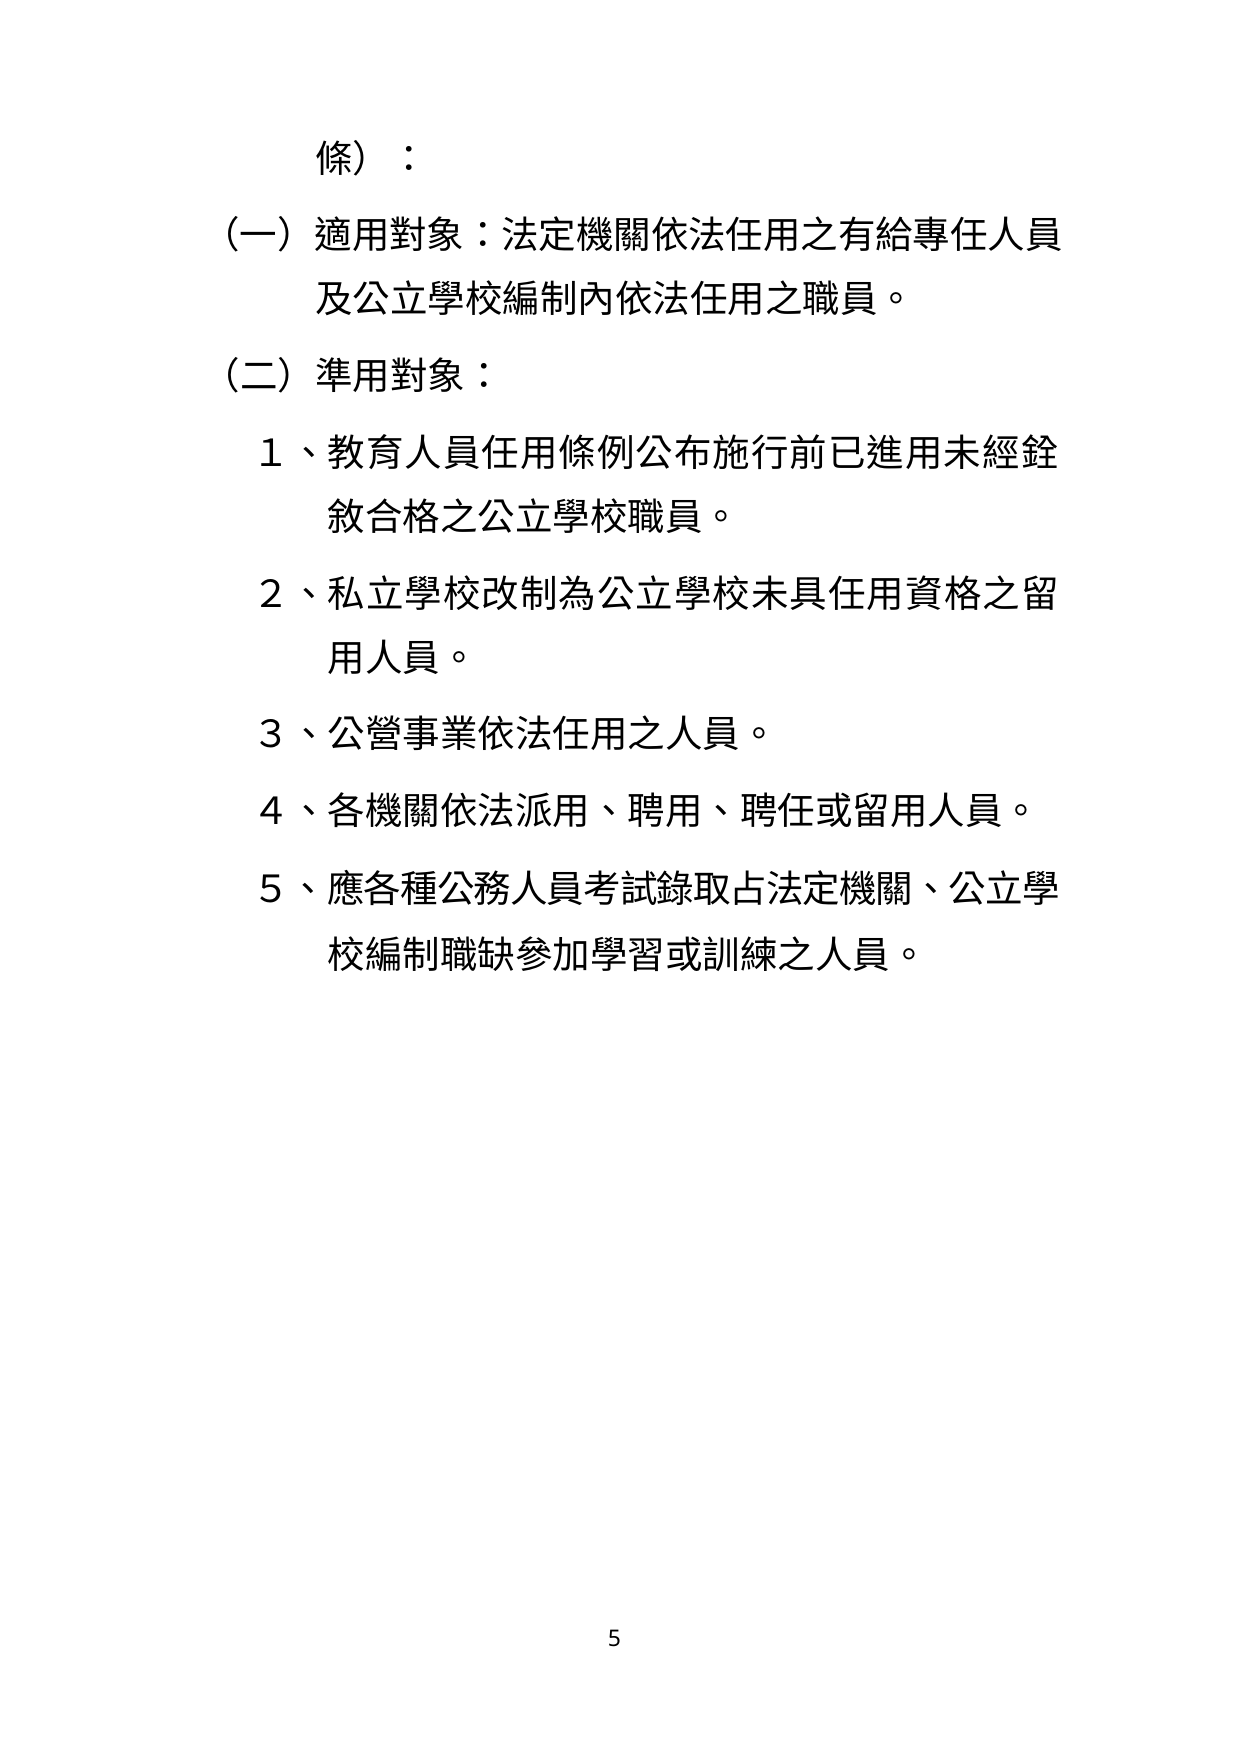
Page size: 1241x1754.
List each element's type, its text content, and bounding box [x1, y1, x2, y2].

text （二）準用對象： [202, 346, 1142, 400]
text １、教育人員任用條例公布施行前已進用未經銓敘合格之公立學校職員。 [252, 423, 1063, 541]
text （一）適用對象：法定機關依法任用之有給專任人員及公立學校編制內依法任用之職員。 [202, 205, 1063, 324]
text 校編制職缺參加學習或訓練之人員。 [327, 936, 1142, 976]
text 條）： [315, 128, 1142, 183]
text ４、各機關依法派用、聘用、聘任或留用人員。５、應各種公務人員考試錄取占法定機關、公立學 [252, 781, 1063, 913]
text ２、私立學校改制為公立學校未具任用資格之留用人員。 [252, 563, 1063, 682]
text ３、公營事業依法任用之人員。 [252, 704, 1142, 758]
